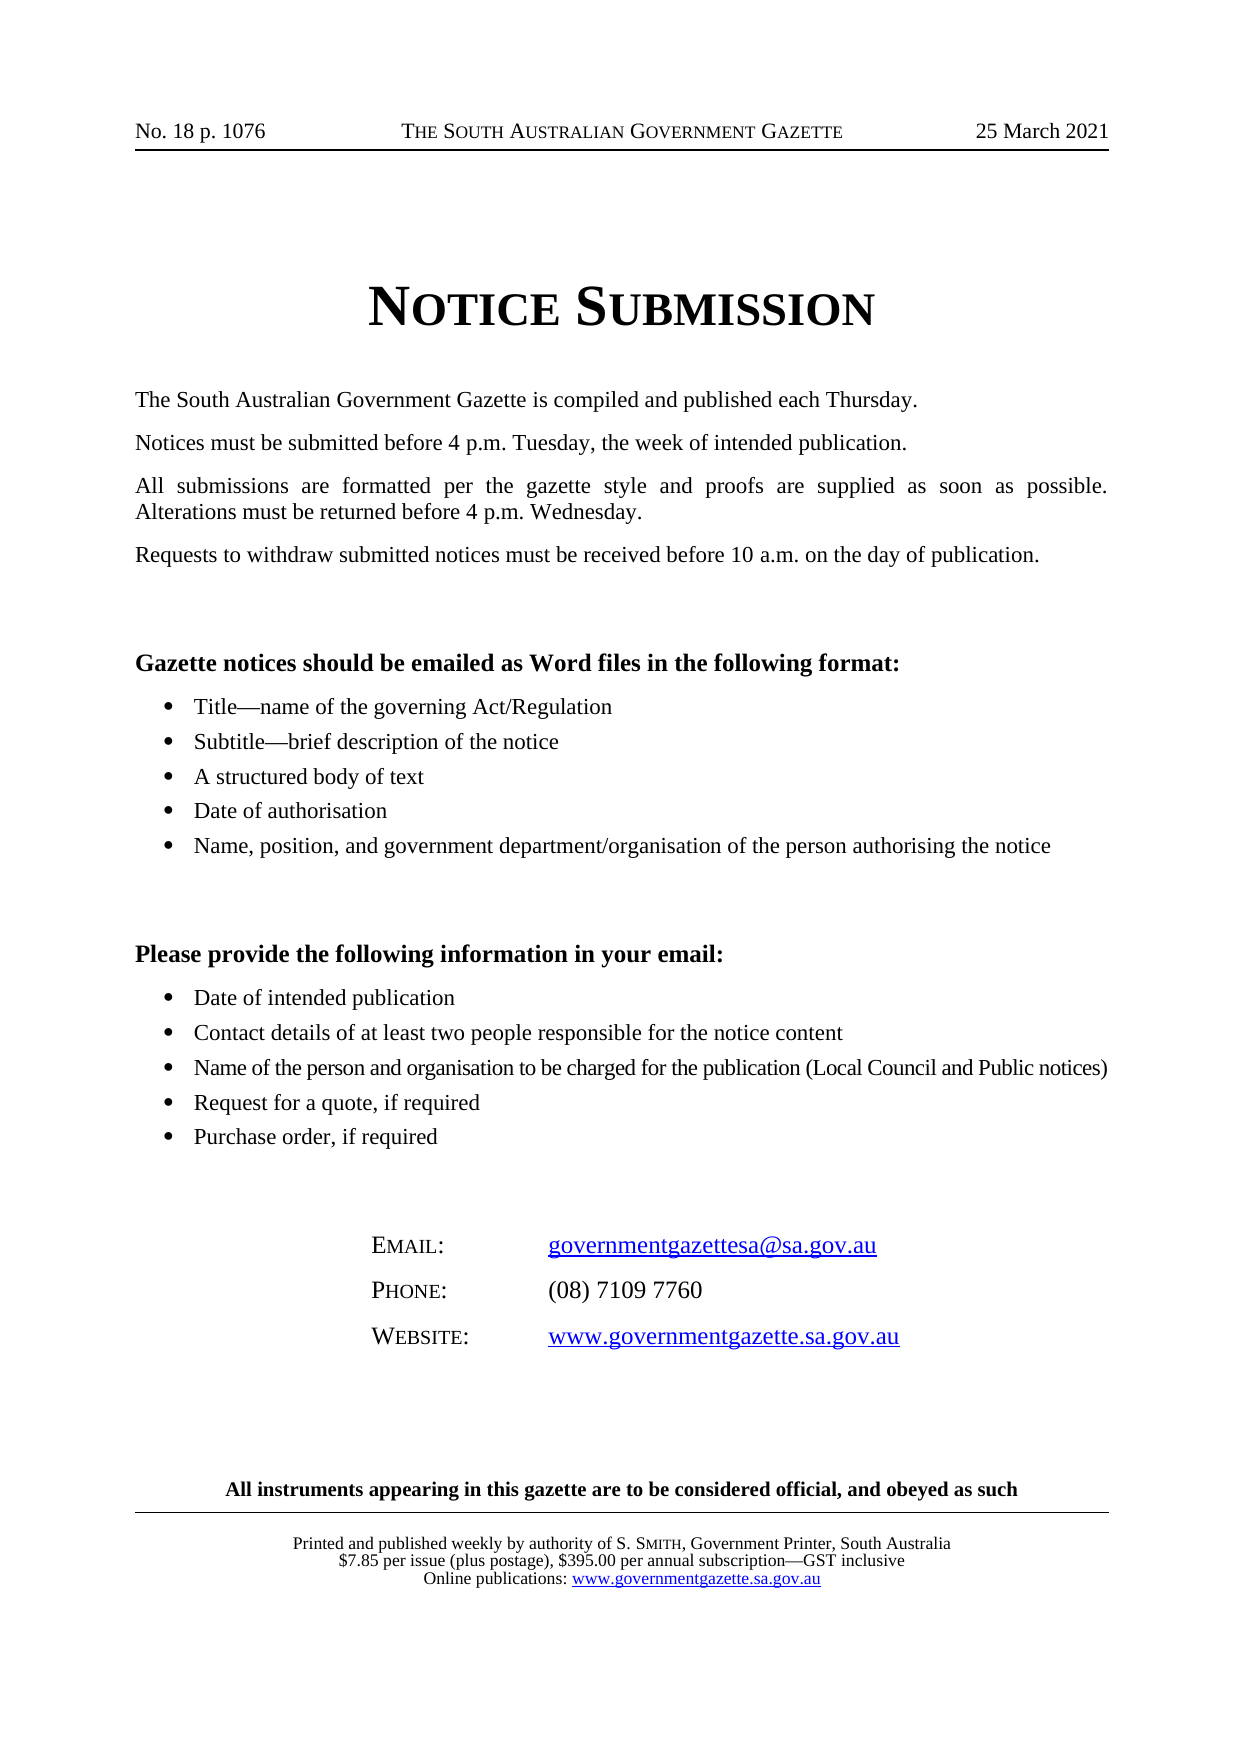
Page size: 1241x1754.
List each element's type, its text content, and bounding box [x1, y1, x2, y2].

text Please provide the following information in your email: [135, 939, 1109, 968]
text Phone: (08) 7109 7760 [371, 1276, 1046, 1304]
list Date of authorisation [164, 797, 1109, 824]
text Requests to withdraw submitted notices must be received before 10 a.m. on the day of publication. [135, 541, 1109, 567]
list Contact details of at least two people responsible for the notice content [164, 1019, 1109, 1046]
list Request for a quote, if required [164, 1088, 1109, 1115]
text All submissions are formatted per the gazette style and proofs are supplied as soon as possible. Alterations must be returned before 4 p.m. Wednesday. [135, 472, 1109, 524]
list Purchase order, if required [164, 1123, 1109, 1149]
text Online publications: www.governmentgazette.sa.gov.au [135, 1570, 1109, 1588]
text Email: governmentgazettesa@sa.gov.au [371, 1230, 1046, 1259]
list Name, position, and government department/organisation of the person authorising the notice [164, 832, 1109, 858]
text Gazette notices should be emailed as Word files in the following format: [135, 648, 1109, 677]
list Title—name of the governing Act/Regulation [164, 693, 1109, 720]
list Date of intended publication [164, 984, 1109, 1011]
text The South Australian Government Gazette is compiled and published each Thursday. [135, 386, 1109, 412]
text Website: www.governmentgazette.sa.gov.au [371, 1321, 1046, 1350]
text Printed and published weekly by authority of S. Smith, Government Printer, South Australia [135, 1535, 1109, 1553]
list Name of the person and organisation to be charged for the publication (Local Council and Public notices) [164, 1054, 1109, 1080]
text Notices must be submitted before 4 p.m. Tuesday, the week of intended publication. [135, 429, 1109, 455]
list Subtitle—brief description of the notice [164, 728, 1109, 754]
text Notice Submission [197, 271, 1047, 338]
text $7.85 per issue (plus postage), $395.00 per annual subscription—GST inclusive [135, 1553, 1109, 1570]
text All instruments appearing in this gazette are to be considered official, and obeyed as such [135, 1478, 1109, 1501]
list A structured body of text [164, 763, 1109, 789]
